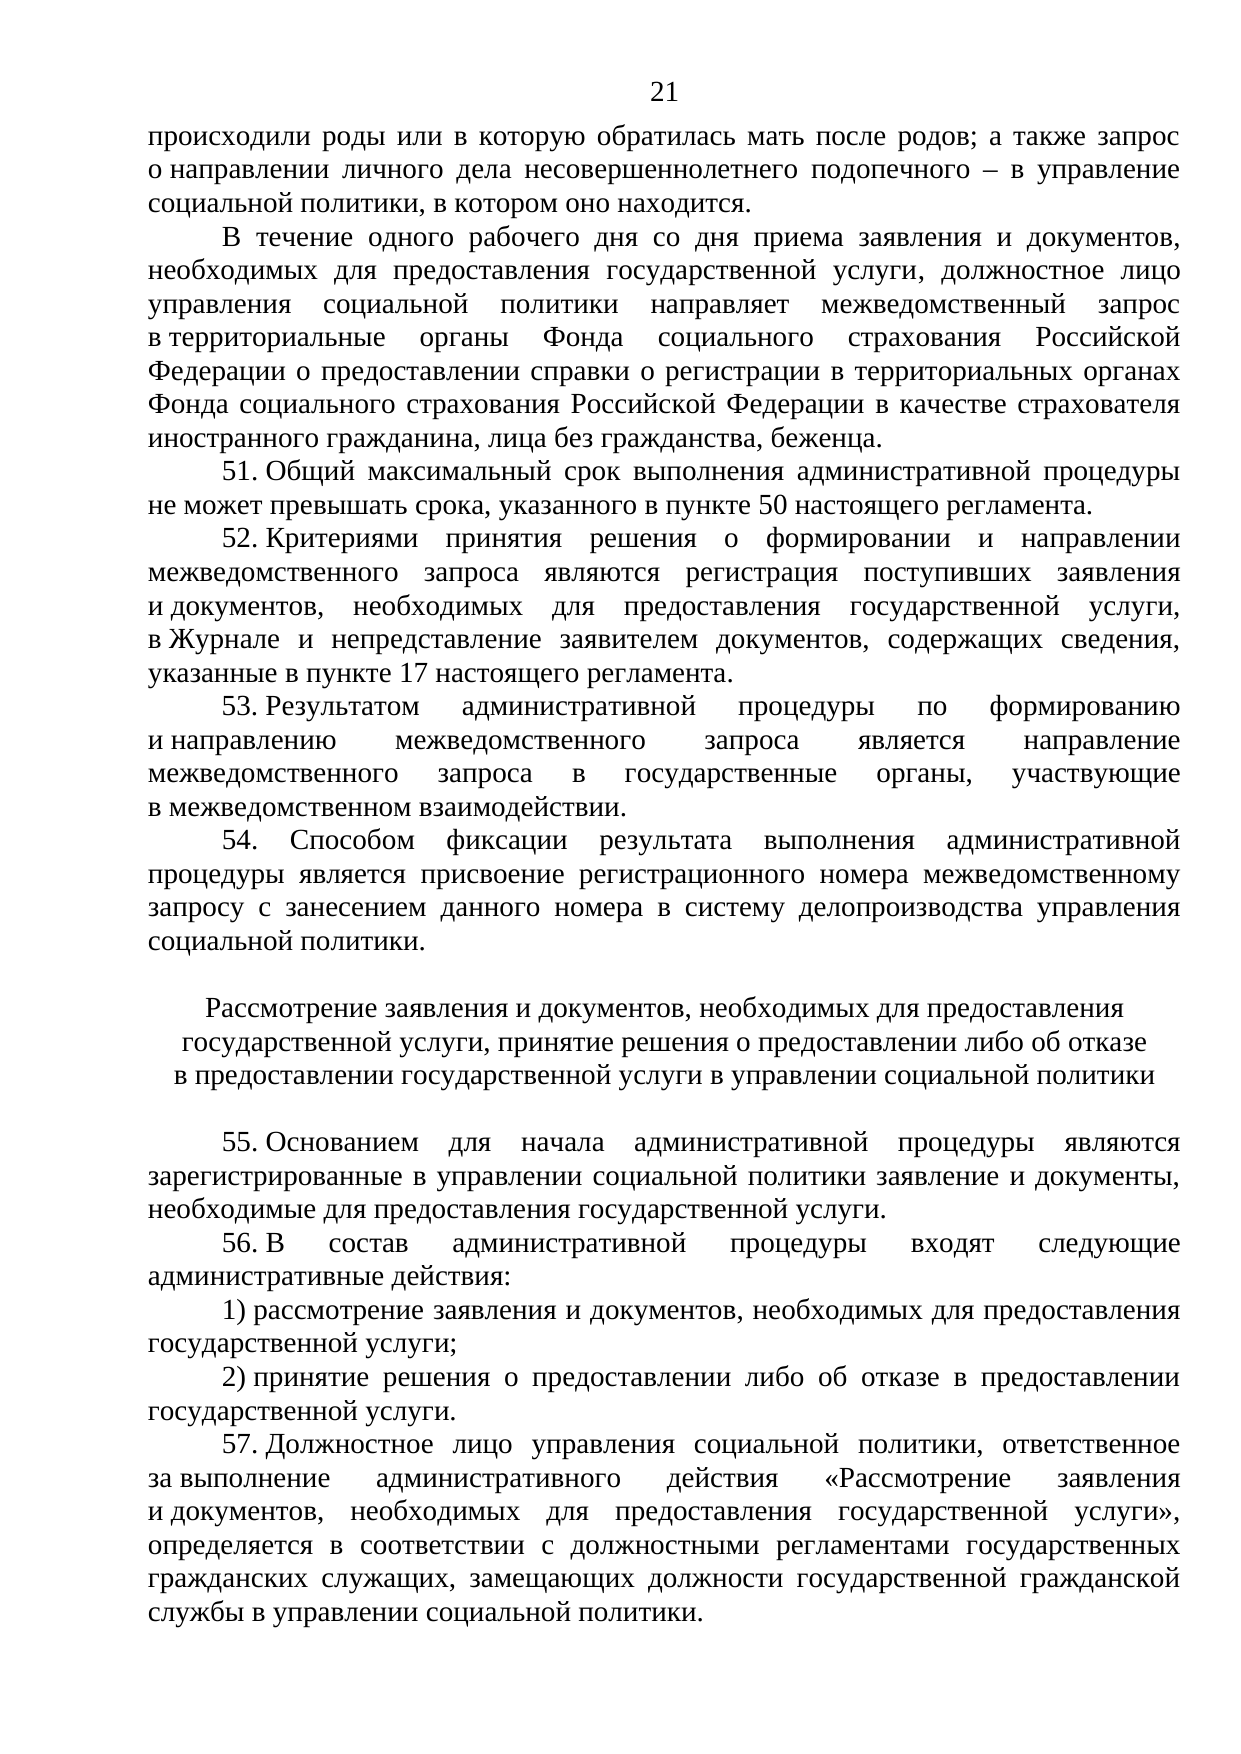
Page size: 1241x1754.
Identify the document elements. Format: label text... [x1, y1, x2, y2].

text 1) рассмотрение заявления и документов, необходимых для предоставления государственной услуги; [148, 1292, 1181, 1359]
text В течение одного рабочего дня со дня приема заявления и документов, необходимых для предоставления государственной услуги, должностное лицо управления социальной политики направляет межведомственный запрос в территориальные органы Фонда социального страхования Российской Федерации о предоставлении справки о регистрации в территориальных органах Фонда социального страхования Российской Федерации в качестве страхователя иностранного гражданина, лица без гражданства, беженца. [148, 219, 1181, 453]
text 56. В состав административной процедуры входят следующие административные действия: [148, 1225, 1181, 1292]
text 51. Общий максимальный срок выполнения административной процедуры не может превышать срока, указанного в пункте 50 настоящего регламента. [148, 453, 1181, 521]
text 55. Основанием для начала административной процедуры являются зарегистрированные в управлении социальной политики заявление и документы, необходимые для предоставления государственной услуги. [148, 1124, 1181, 1225]
text 54. Способом фиксации результата выполнения административной процедуры является присвоение регистрационного номера межведомственному запросу с занесением данного номера в систему делопроизводства управления социальной политики. [148, 822, 1181, 957]
text 53. Результатом административной процедуры по формированию и направлению межведомственного запроса является направление межведомственного запроса в государственные органы, участвующие в межведомственном взаимодействии. [148, 688, 1181, 822]
text 57. Должностное лицо управления социальной политики, ответственное за выполнение административного действия «Рассмотрение заявления и документов, необходимых для предоставления государственной услуги», определяется в соответствии с должностными регламентами государственных гражданских служащих, замещающих должности государственной гражданской службы в управлении социальной политики. [148, 1426, 1181, 1627]
text Рассмотрение заявления и документов, необходимых для предоставления государственной услуги, принятие решения о предоставлении либо об отказе в предоставлении государственной услуги в управлении социальной политики [148, 990, 1181, 1091]
text 2) принятие решения о предоставлении либо об отказе в предоставлении государственной услуги. [148, 1359, 1181, 1426]
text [148, 118, 1181, 219]
text 52. Критериями принятия решения о формировании и направлении межведомственного запроса являются регистрация поступивших заявления и документов, необходимых для предоставления государственной услуги, в Журнале и непредставление заявителем документов, содержащих сведения, указанные в пункте 17 настоящего регламента. [148, 521, 1181, 688]
